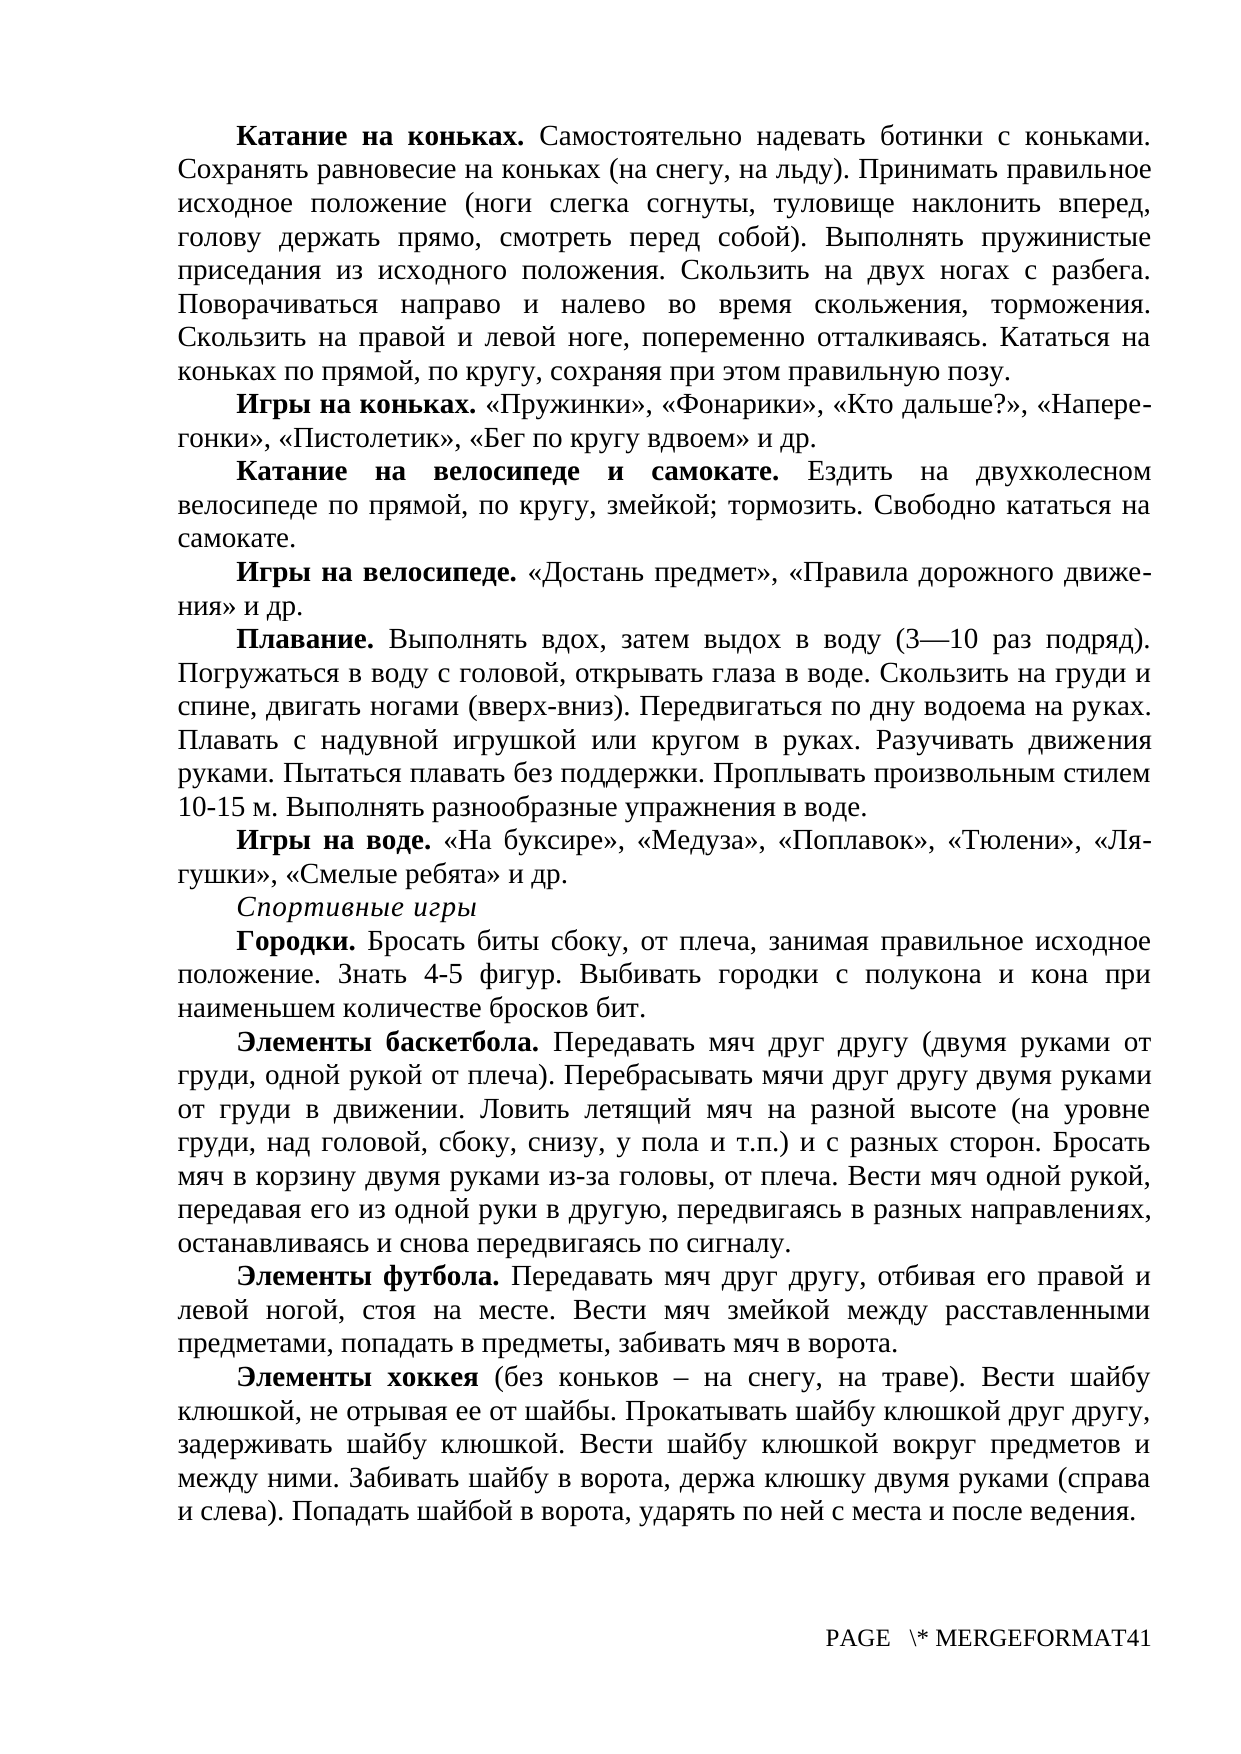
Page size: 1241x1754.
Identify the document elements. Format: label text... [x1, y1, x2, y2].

text Катание на велосипеде и самокате. Ездить на двухколесном велосипеде по прямой, по кругу, змейкой; тормозить. Свободно кататься на самокате. [177, 453, 1152, 554]
text Элементы хоккея (без коньков – на снегу, на траве). Вести шайбу клюшкой, не отрывая ее от шайбы. Прокатывать шайбу клюшкой друг другу, задерживать шайбу клюшкой. Вести шайбу клюшкой вокруг предметов и между ними. Забивать шайбу в ворота, держа клюшку двумя руками (справа и слева). Попадать шайбой в ворота, ударять по ней с места и после ведения. [177, 1359, 1152, 1527]
text Плавание. Выполнять вдох, затем выдох в воду (3—10 раз подряд). Погружаться в воду с головой, открывать глаза в воде. Скользить на груди и спине, двигать ногами (вверх-вниз). Передвигаться по дну водоема на руках. Плавать с надувной игрушкой или кругом в руках. Разучивать движения руками. Пытаться плавать без поддержки. Проплывать произвольным стилем 10-15 м. Выполнять разнообразные упражнения в воде. [177, 621, 1152, 822]
text Игры на коньках. «Пружинки», «Фонарики», «Кто дальше?», «Наперегонки», «Пистолетик», «Бег по кругу вдвоем» и др. [177, 386, 1152, 453]
text Спортивные игры [177, 889, 1152, 923]
text Игры на воде. «На буксире», «Медуза», «Поплавок», «Тюлени», «Лягушки», «Смелые ребята» и др. [177, 822, 1152, 889]
text Городки. Бросать биты сбоку, от плеча, занимая правильное исходное положение. Знать 4-5 фигур. Выбивать городки с полукона и кона при наименьшем количестве бросков бит. [177, 923, 1152, 1024]
text Игры на велосипеде. «Достань предмет», «Правила дорожного движения» и др. [177, 554, 1152, 621]
text Элементы футбола. Передавать мяч друг другу, отбивая его правой и левой ногой, стоя на месте. Вести мяч змейкой между расставленными предметами, попадать в предметы, забивать мяч в ворота. [177, 1258, 1152, 1359]
text Элементы баскетбола. Передавать мяч друг другу (двумя руками от груди, одной рукой от плеча). Перебрасывать мячи друг другу двумя руками от груди в движении. Ловить летящий мяч на разной высоте (на уровне груди, над головой, сбоку, снизу, у пола и т.п.) и с разных сторон. Бросать мяч в корзину двумя руками из-за головы, от плеча. Вести мяч одной рукой, передавая его из одной руки в другую, передвигаясь в разных направлениях, останавливаясь и снова передвигаясь по сигналу. [177, 1024, 1152, 1258]
text Катание на коньках. Самостоятельно надевать ботинки с коньками. Сохранять равновесие на коньках (на снегу, на льду). Принимать правильное исходное положение (ноги слегка согнуты, туловище наклонить вперед, голову держать прямо, смотреть перед собой). Выполнять пружинистые приседания из исходного положения. Скользить на двух ногах с разбега. Поворачиваться направо и налево во время скольжения, торможения. Скользить на правой и левой ноге, попеременно отталкиваясь. Кататься на коньках по прямой, по кругу, сохраняя при этом правильную позу. [177, 118, 1152, 386]
